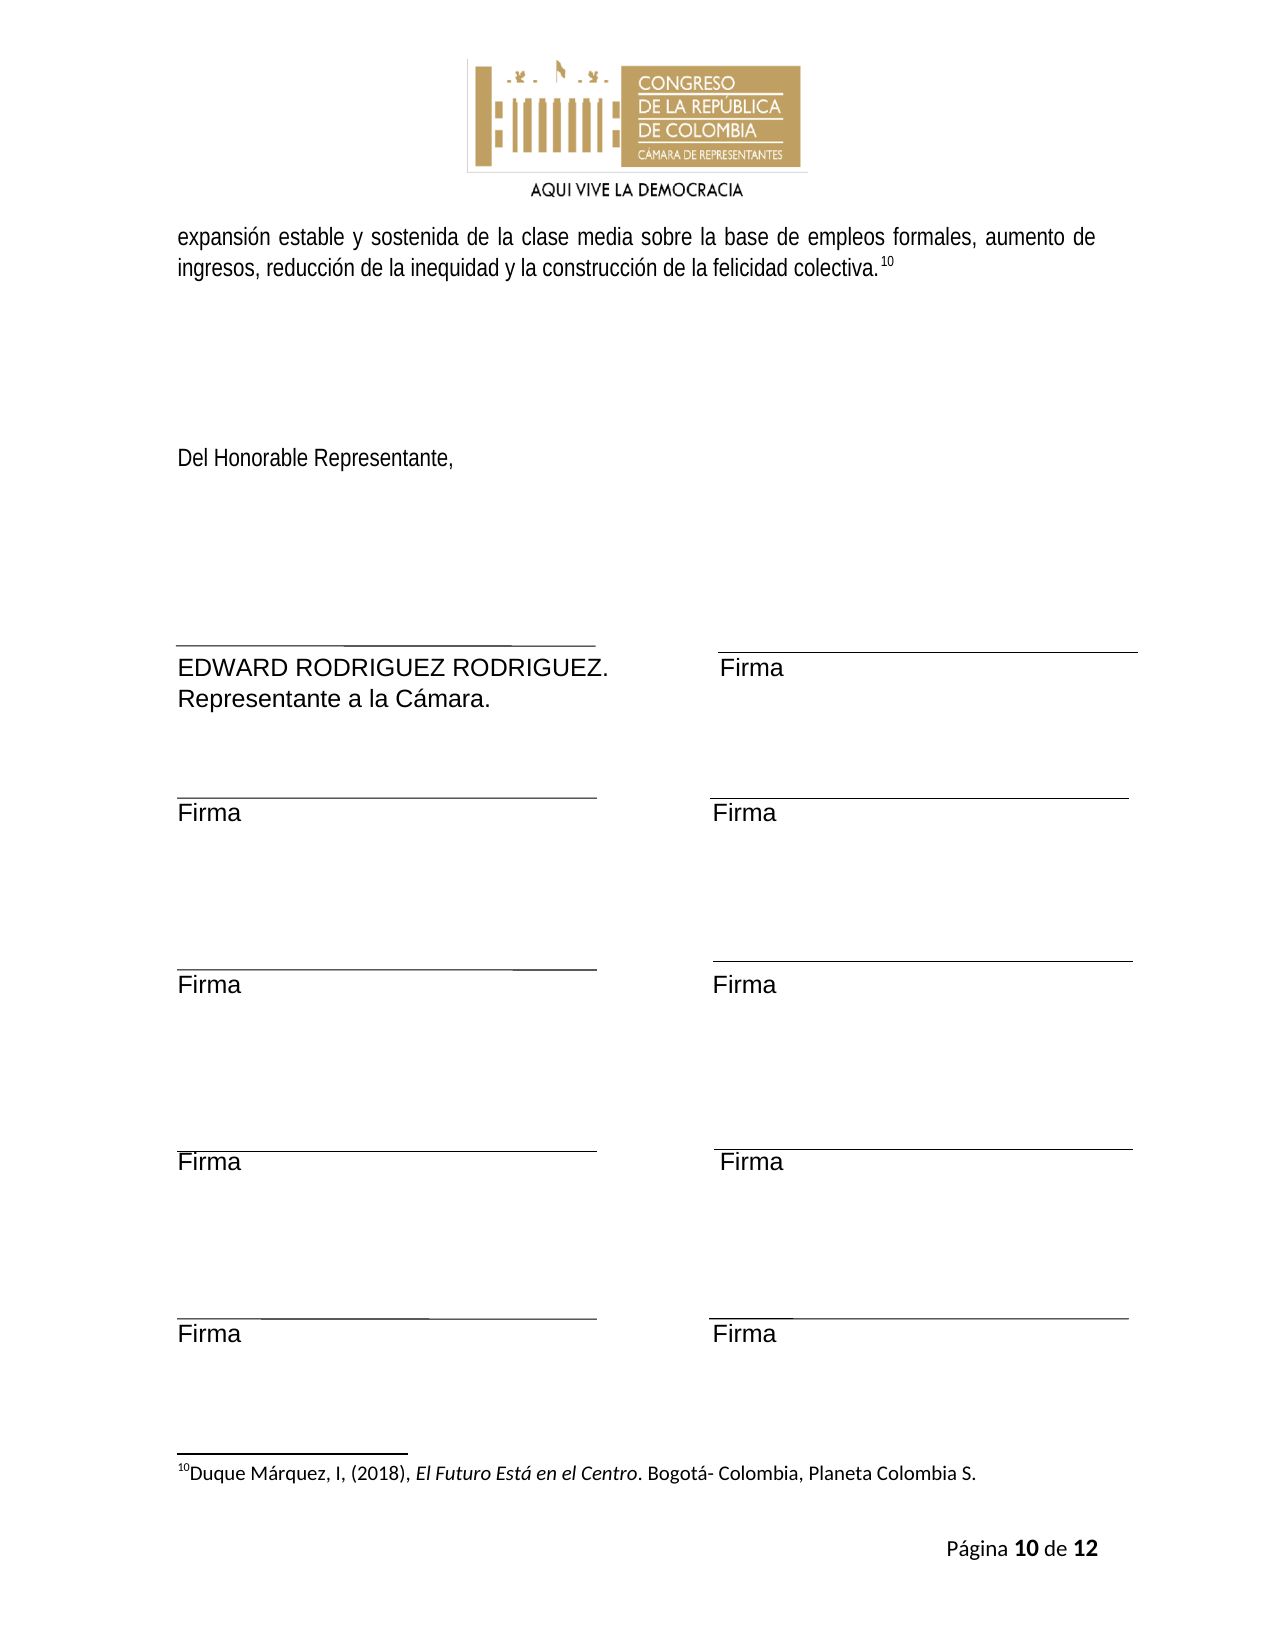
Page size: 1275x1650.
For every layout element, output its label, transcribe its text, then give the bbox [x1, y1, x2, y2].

text Firma Firma [177, 1319, 1098, 1348]
text Representante a la Cámara. [177, 684, 1098, 713]
picture [466, 59, 809, 201]
text EDWARD RODRIGUEZ RODRIGUEZ. Firma [177, 653, 1098, 682]
text Del Honorable Representante, [177, 443, 1098, 472]
text Firma Firma [177, 970, 1098, 999]
text Firma Firma [177, 1147, 1098, 1176]
text Firma Firma [177, 798, 1098, 827]
